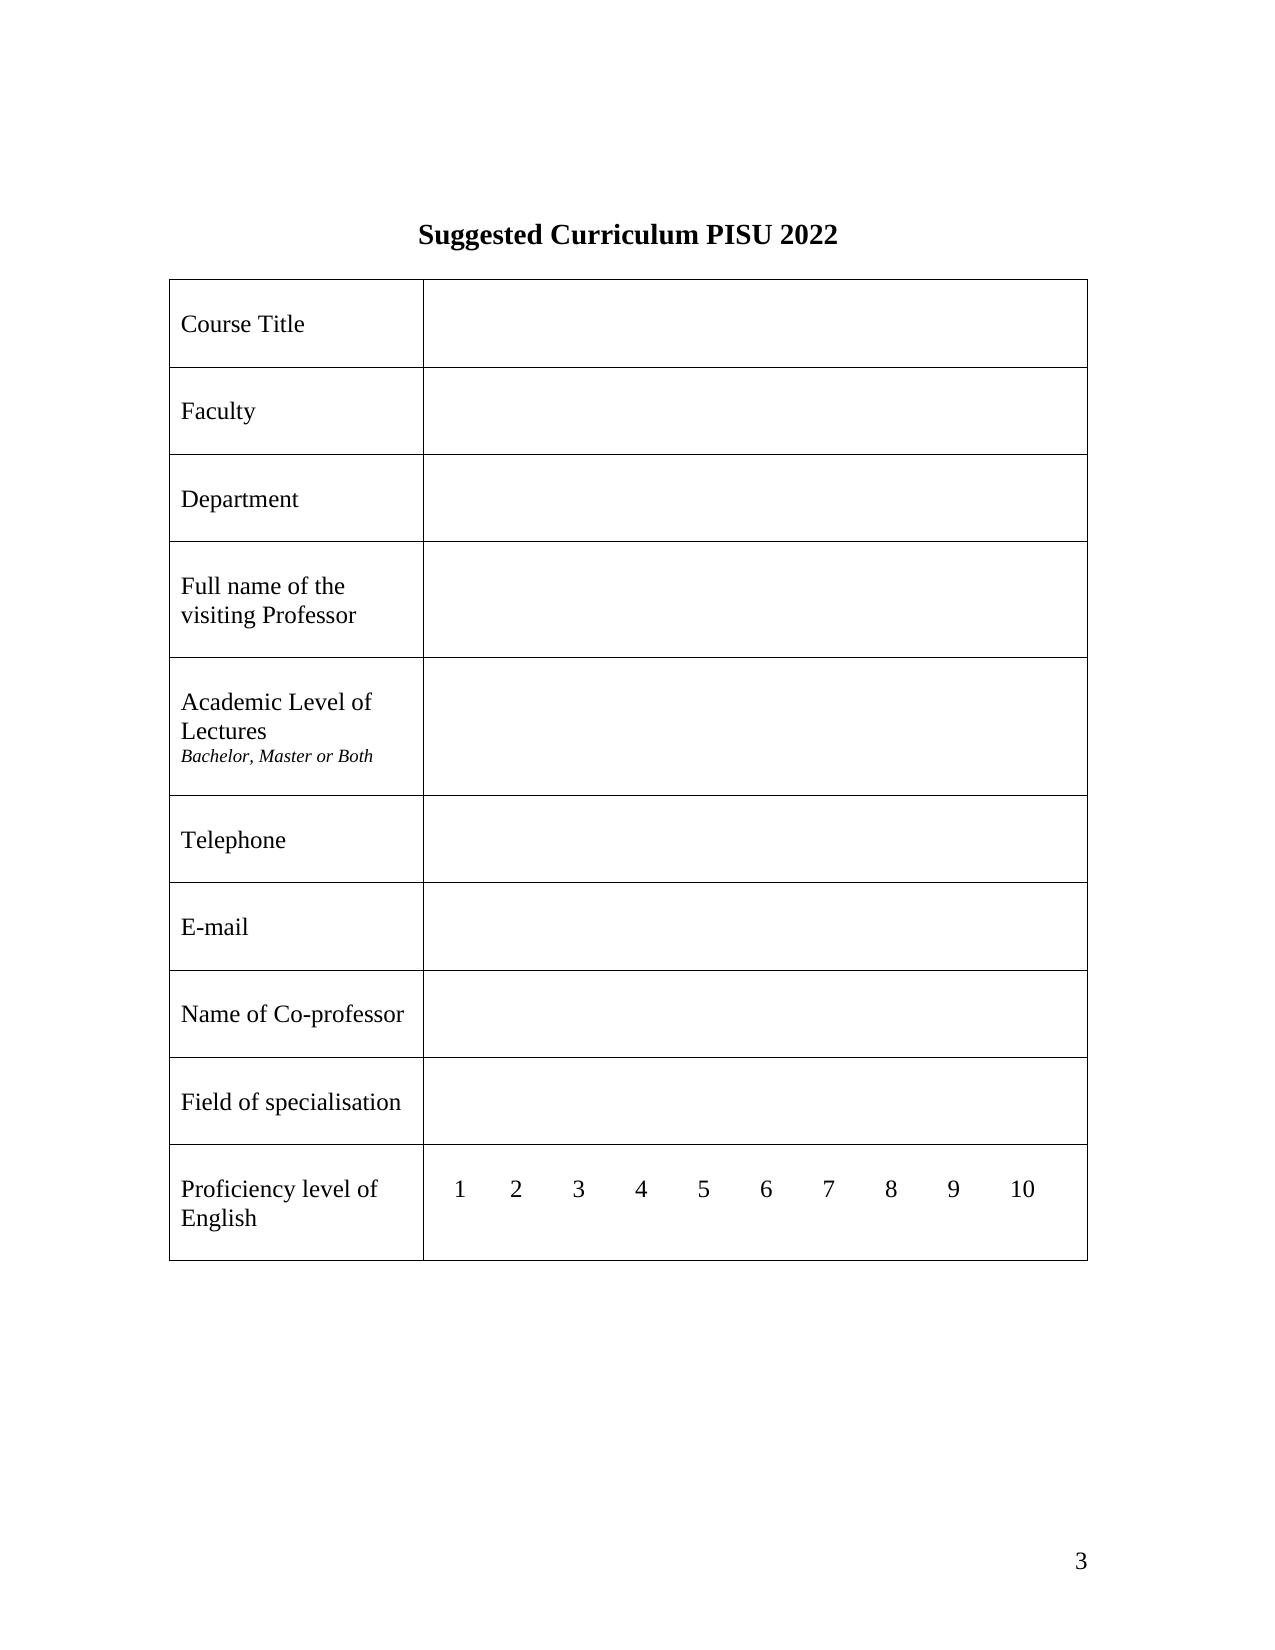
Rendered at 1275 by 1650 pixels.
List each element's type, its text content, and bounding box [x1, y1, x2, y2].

table_cell Faculty [170, 368, 423, 454]
table_cell Telephone [170, 796, 423, 882]
table_cell Field of specialisation [170, 1058, 423, 1144]
table_cell [424, 796, 1087, 882]
table_header Course Title [170, 280, 423, 367]
table_cell Department [170, 455, 423, 541]
table_cell [424, 368, 1087, 454]
table_cell [424, 658, 1087, 795]
table_cell Full name of the visiting Professor [170, 542, 423, 657]
table_cell [424, 883, 1087, 969]
table_cell 1 2 3 4 5 6 7 8 9 10 [424, 1145, 1087, 1260]
text Suggested Curriculum PISU 2022 [169, 217, 1087, 251]
table_cell E-mail [170, 883, 423, 969]
table_cell [424, 542, 1087, 657]
table_cell Name of Co-professor [170, 971, 423, 1057]
table_cell [424, 1058, 1087, 1144]
table_cell [424, 455, 1087, 541]
table_cell [424, 971, 1087, 1057]
table_header [424, 280, 1087, 367]
table_cell Academic Level of Lectures Bachelor, Master or Both [170, 658, 423, 795]
table_cell Proficiency level of English [170, 1145, 423, 1260]
